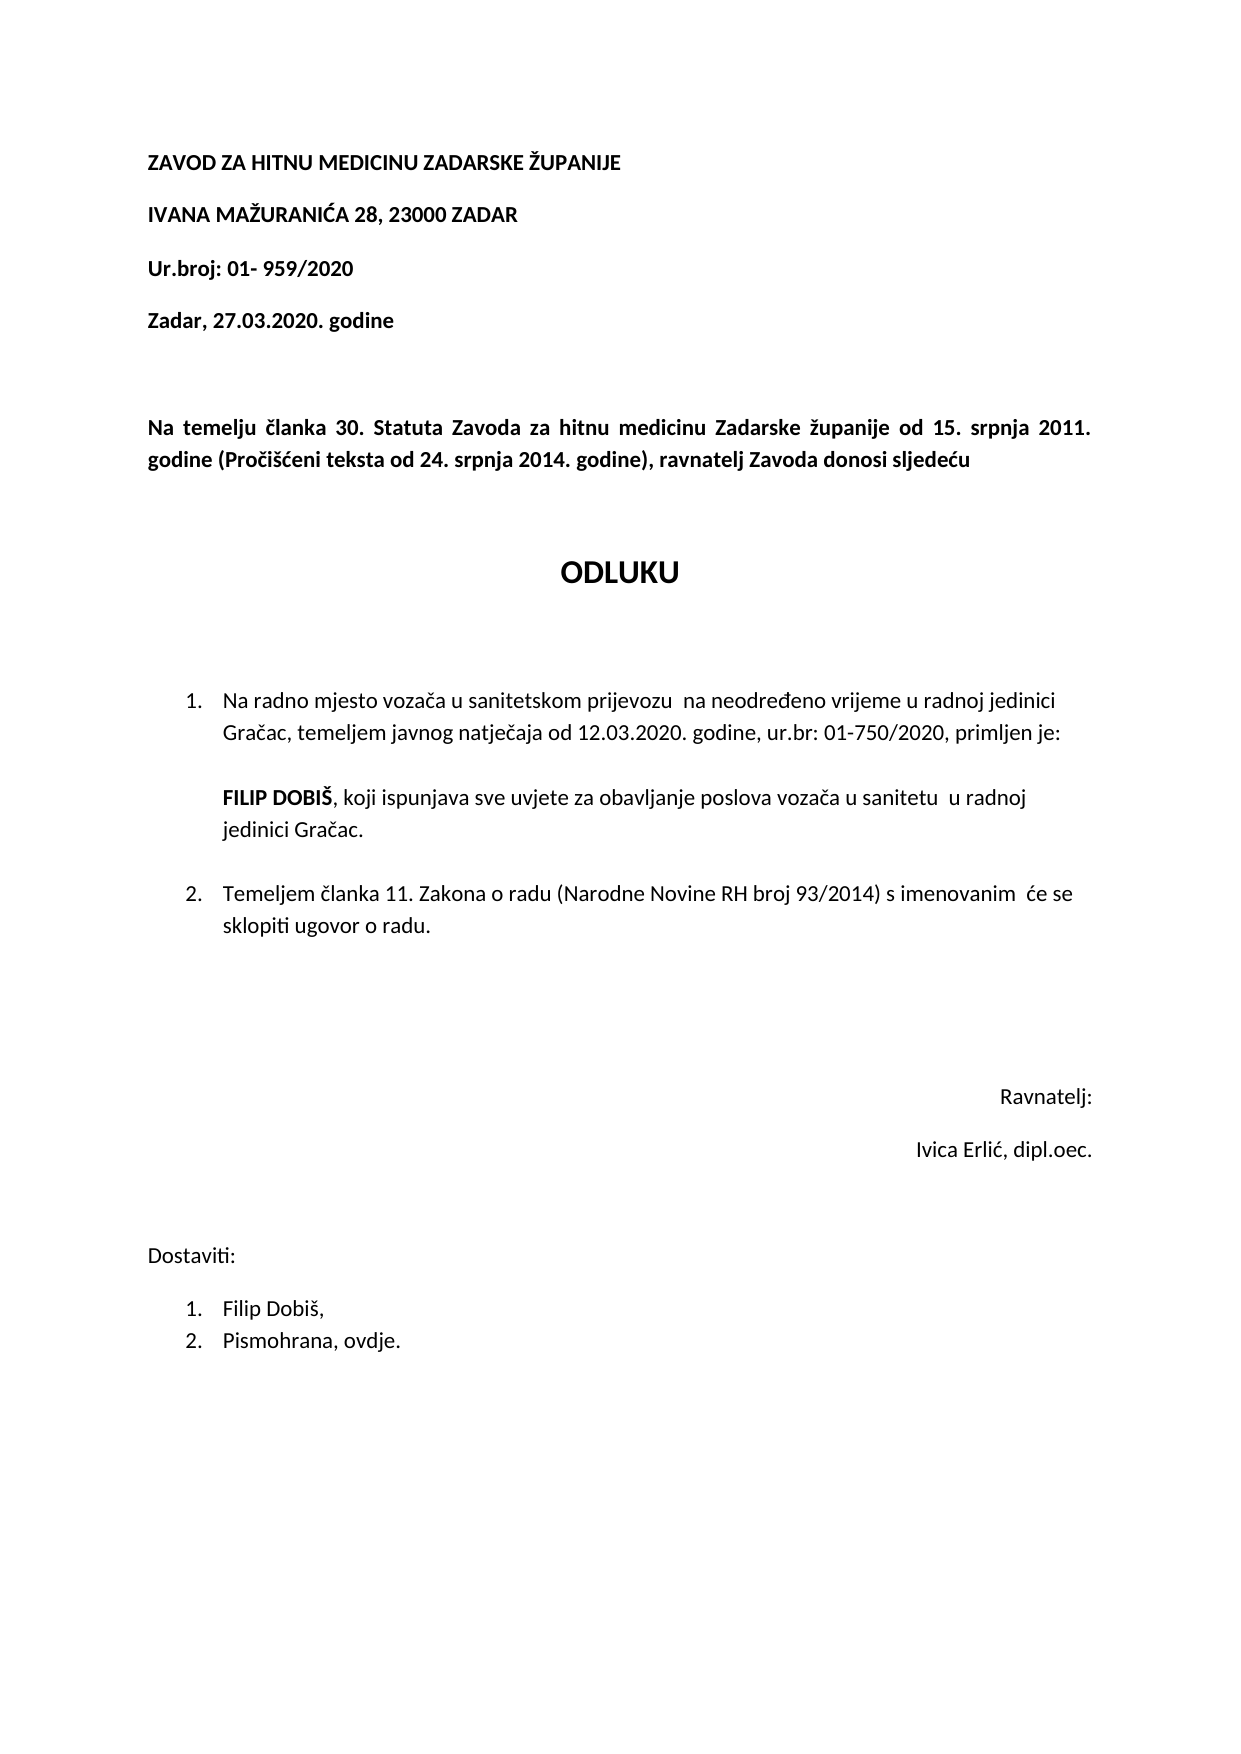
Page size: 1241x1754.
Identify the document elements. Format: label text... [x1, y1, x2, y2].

text Dostaviti: [148, 1241, 1093, 1269]
text Ravnatelj: [885, 1082, 1093, 1110]
text Ur.broj: 01- 959/2020 [148, 254, 1093, 282]
text Ivica Erlić, dipl.oec. [738, 1135, 1093, 1163]
text IVANA MAŽURANIĆA 28, 23000 ZADAR [148, 201, 1093, 229]
text Na temelju članka 30. Statuta Zavoda za hitnu medicinu Zadarske županije od 15. srpnja 2011. godine (Pročišćeni teksta od 24. srpnja 2014. godine), ravnatelj Zavoda donosi sljedeću [148, 413, 1093, 473]
list Temeljem članka 11. Zakona o radu (Narodne Novine RH broj 93/2014) s imenovanim će se sklopiti ugovor o radu. [185, 879, 1093, 939]
text ZAVOD ZA HITNU MEDICINU ZADARSKE ŽUPANIJE [148, 148, 1093, 176]
list Pismohrana, ovdje. [185, 1326, 1093, 1354]
list Filip Dobiš, [185, 1294, 1093, 1322]
text ODLUKU [148, 551, 1093, 592]
list Na radno mjesto vozača u sanitetskom prijevozu na neodređeno vrijeme u radnoj jedinici Gračac, temeljem javnog natječaja od 12.03.2020. godine, ur.br: 01-750/2020, primljen je: [185, 686, 1093, 746]
text Zadar, 27.03.2020. godine [148, 307, 1093, 335]
list FILIP DOBIŠ, koji ispunjava sve uvjete za obavljanje poslova vozača u sanitetu u radnoj jedinici Gračac. [223, 783, 1093, 843]
